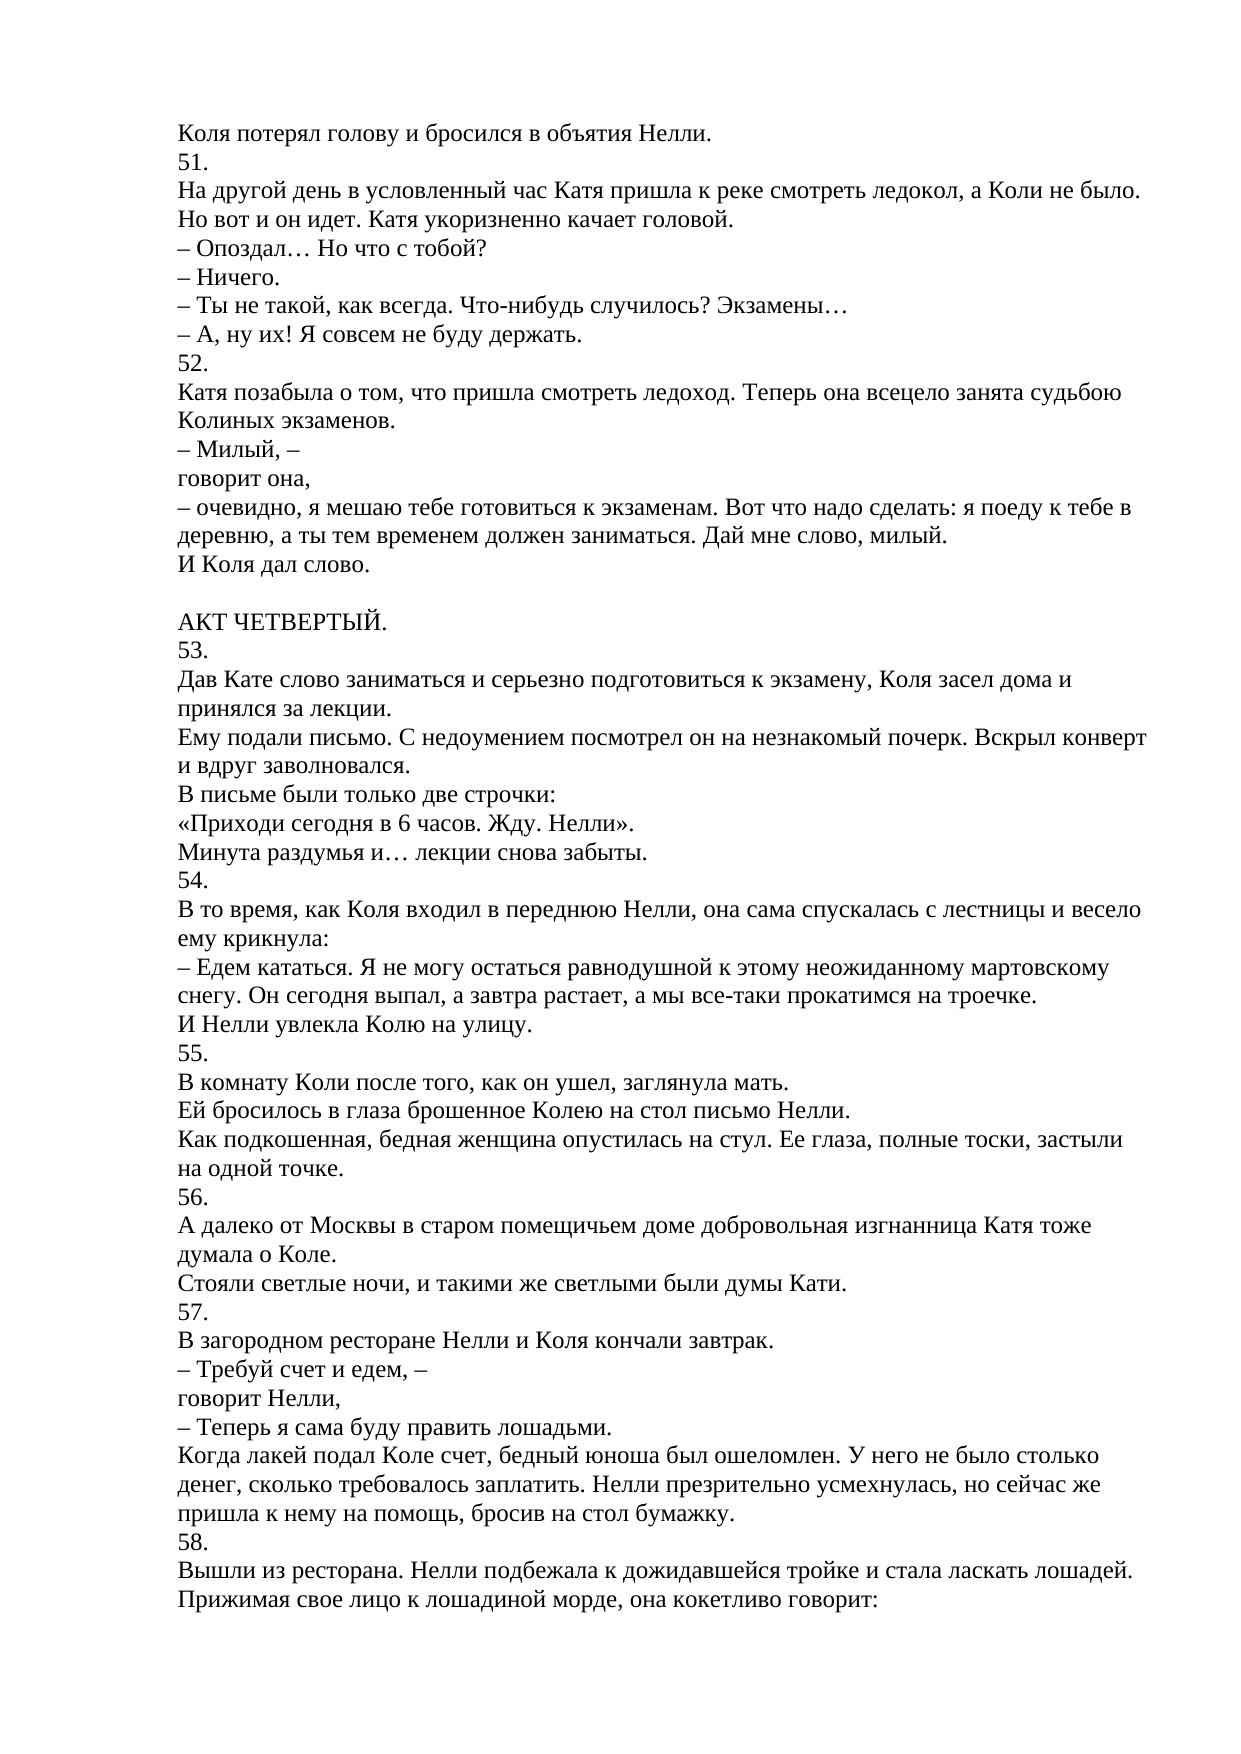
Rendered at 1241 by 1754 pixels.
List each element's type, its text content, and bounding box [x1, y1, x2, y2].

text И Нелли увлекла Колю на улицу. [177, 1009, 1152, 1038]
text Вышли из ресторана. Нелли подбежала к дожидавшейся тройке и стала ласкать лошадей. [177, 1556, 1152, 1584]
text – очевидно, я мешаю тебе готовиться к экзаменам. Вот что надо сделать: я поеду к тебе в деревню, а ты тем временем должен заниматься. Дай мне слово, милый. [177, 492, 1152, 549]
text говорит она, [177, 463, 1152, 492]
text 54. [177, 866, 1152, 894]
text – Ничего. [177, 262, 1152, 291]
text В загородном ресторане Нелли и Коля кончали завтрак. [177, 1326, 1152, 1354]
text 53. [177, 636, 1152, 664]
text «Приходи сегодня в 6 часов. Жду. Нелли». [177, 808, 1152, 837]
text Минута раздумья и… лекции снова забыты. [177, 837, 1152, 866]
text Стояли светлые ночи, и такими же светлыми были думы Кати. [177, 1268, 1152, 1297]
text 57. [177, 1297, 1152, 1326]
text Ей бросилось в глаза брошенное Колею на стол письмо Нелли. [177, 1096, 1152, 1124]
text говорит Нелли, [177, 1383, 1152, 1412]
text Коля потерял голову и бросился в объятия Нелли. [177, 118, 1152, 147]
text Но вот и он идет. Катя укоризненно качает головой. [177, 204, 1152, 233]
text – Ты не такой, как всегда. Что-нибудь случилось? Экзамены… [177, 291, 1152, 319]
text – Милый, – [177, 434, 1152, 463]
text А далеко от Москвы в старом помещичьем доме добровольная изгнанница Катя тоже думала о Коле. [177, 1211, 1152, 1268]
text В письме были только две строчки: [177, 779, 1152, 808]
text – А, ну их! Я совсем не буду держать. [177, 319, 1152, 348]
text 52. [177, 348, 1152, 377]
text И Коля дал слово. [177, 549, 1152, 578]
text Прижимая свое лицо к лошадиной морде, она кокетливо говорит: [177, 1584, 1152, 1613]
text – Едем кататься. Я не могу остаться равнодушной к этому неожиданному мартовскому снегу. Он сегодня выпал, а завтра растает, а мы все-таки прокатимся на троечке. [177, 952, 1152, 1009]
text АКТ ЧЕТВЕРТЫЙ. [177, 607, 1152, 636]
text Ему подали письмо. С недоумением посмотрел он на незнакомый почерк. Вскрыл конверт и вдруг заволновался. [177, 722, 1152, 779]
text 51. [177, 147, 1152, 176]
text В комнату Коли после того, как он ушел, заглянула мать. [177, 1067, 1152, 1096]
text Как подкошенная, бедная женщина опустилась на стул. Ее глаза, полные тоски, застыли на одной точке. [177, 1124, 1152, 1182]
text – Опоздал… Но что с тобой? [177, 233, 1152, 262]
text Когда лакей подал Коле счет, бедный юноша был ошеломлен. У него не было столько денег, сколько требовалось заплатить. Нелли презрительно усмехнулась, но сейчас же пришла к нему на помощь, бросив на стол бумажку. [177, 1441, 1152, 1527]
text 58. [177, 1527, 1152, 1556]
text 55. [177, 1038, 1152, 1067]
text В то время, как Коля входил в переднюю Нелли, она сама спускалась с лестницы и весело ему крикнула: [177, 894, 1152, 952]
text Дав Кате слово заниматься и серьезно подготовиться к экзамену, Коля засел дома и принялся за лекции. [177, 664, 1152, 722]
text 56. [177, 1182, 1152, 1211]
text – Требуй счет и едем, – [177, 1354, 1152, 1383]
text На другой день в условленный час Катя пришла к реке смотреть ледокол, а Коли не было. [177, 176, 1152, 204]
text – Теперь я сама буду править лошадьми. [177, 1412, 1152, 1441]
text Катя позабыла о том, что пришла смотреть ледоход. Теперь она всецело занята судьбою Колиных экзаменов. [177, 377, 1152, 434]
